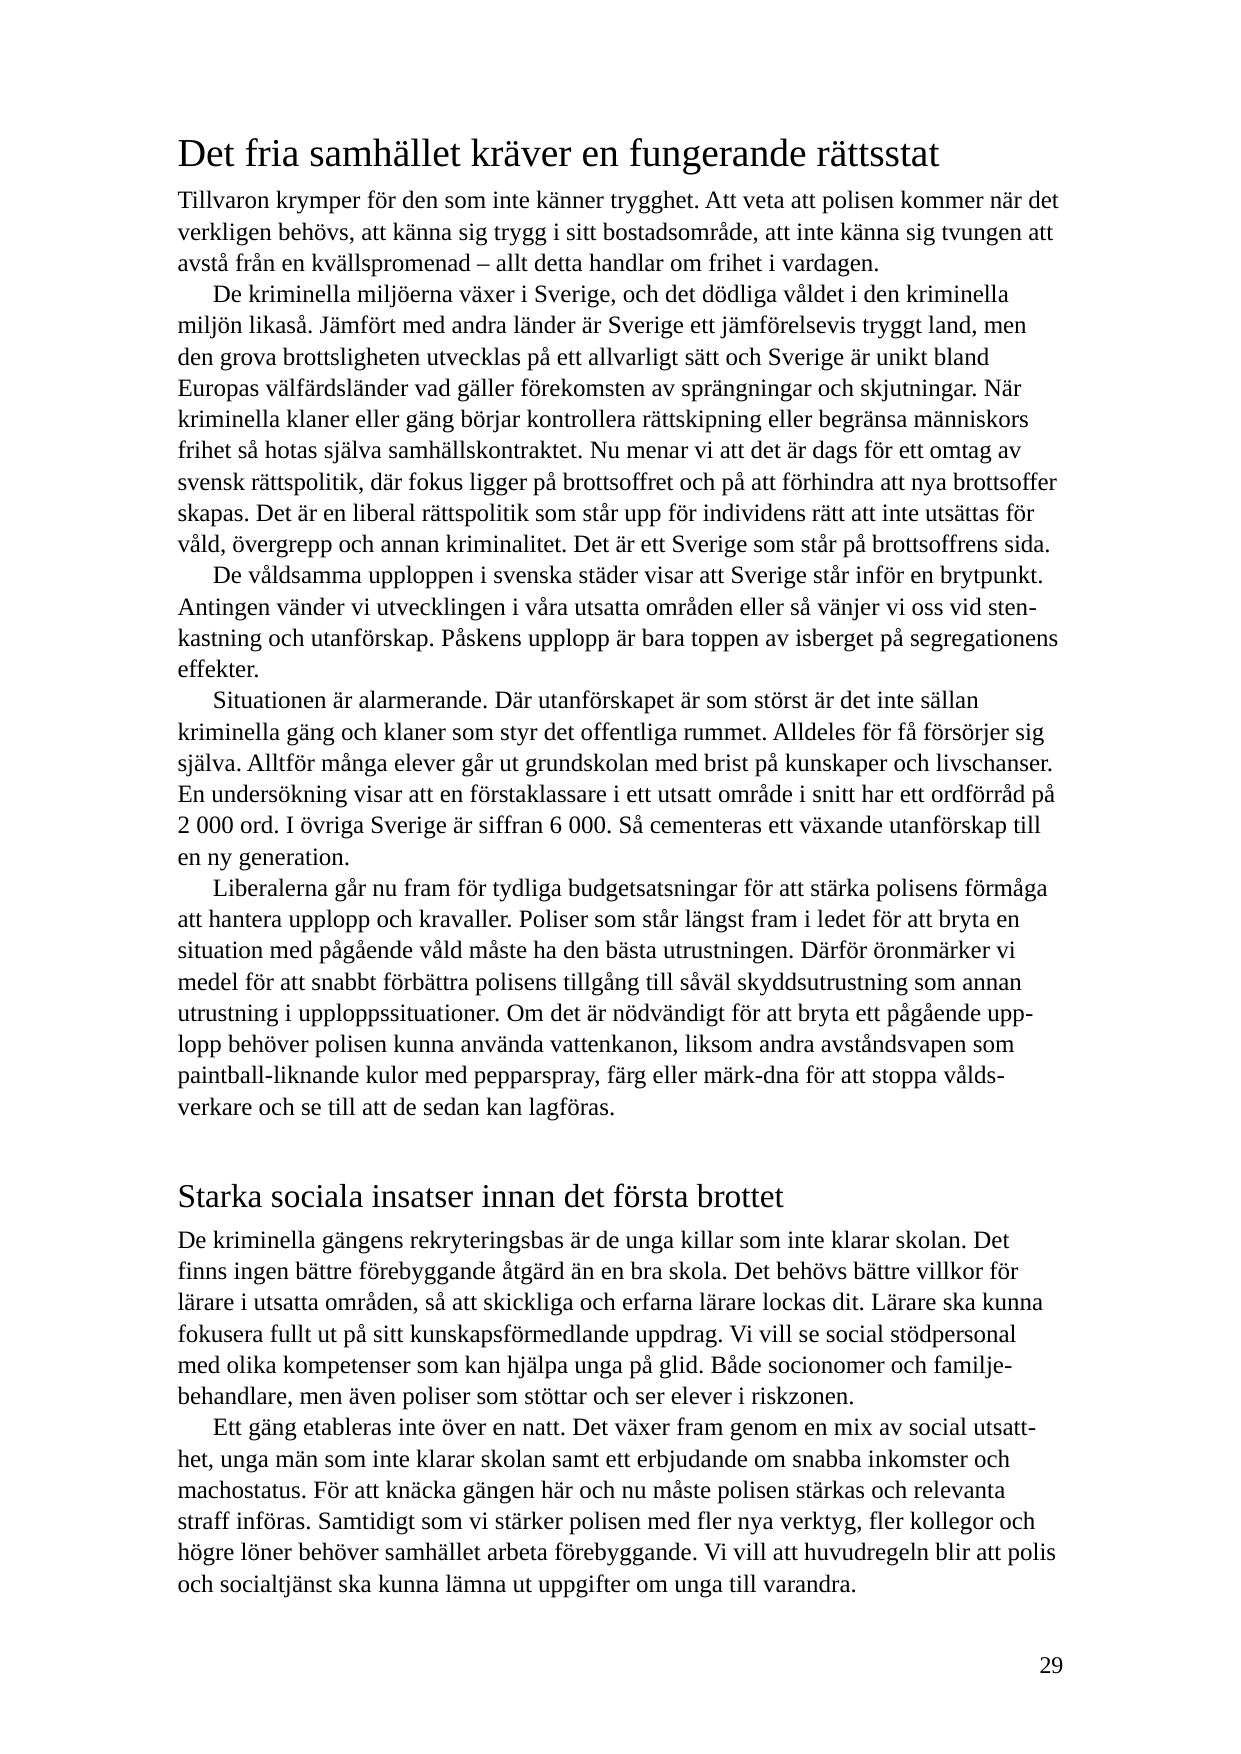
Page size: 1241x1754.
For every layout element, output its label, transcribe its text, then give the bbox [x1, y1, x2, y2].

subtitle Det fria samhället kräver en fungerande rättsstat [177, 134, 1063, 174]
text Ett gäng etableras inte över en natt. Det växer fram genom en mix av social utsatthet, unga män som inte klarar skolan samt ett erbjudande om snabba inkomster och machostatus. För att knäcka gängen här och nu måste polisen stärkas och relevanta straff införas. Samtidigt som vi stärker polisen med fler nya verktyg, fler kollegor och högre löner behöver samhället arbeta förebyggande. Vi vill att huvudregeln blir att polis och socialtjänst ska kunna lämna ut uppgifter om unga till varandra. [177, 1410, 1063, 1597]
text De kriminella gängens rekryteringsbas är de unga killar som inte klarar skolan. Det finns ingen bättre förebyggande åtgärd än en bra skola. Det behövs bättre villkor för lärare i utsatta områden, så att skickliga och erfarna lärare lockas dit. Lärare ska kunna fokusera fullt ut på sitt kunskapsförmedlande uppdrag. Vi vill se social stödpersonal med olika kompetenser som kan hjälpa unga på glid. Både socionomer och familjebehandlare, men även poliser som stöttar och ser elever i riskzonen. [177, 1222, 1063, 1410]
text De kriminella miljöerna växer i Sverige, och det dödliga våldet i den kriminella miljön likaså. Jämfört med andra länder är Sverige ett jämförelsevis tryggt land, men den grova brottsligheten utvecklas på ett allvarligt sätt och Sverige är unikt bland Europas välfärdsländer vad gäller förekomsten av sprängningar och skjutningar. När kriminella klaner eller gäng börjar kontrollera rättskipning eller begränsa människors frihet så hotas själva samhällskontraktet. Nu menar vi att det är dags för ett omtag av svensk rättspolitik, där fokus ligger på brottsoffret och på att förhindra att nya brottsoffer skapas. Det är en liberal rättspolitik som står upp för individens rätt att inte utsättas för våld, övergrepp och annan kriminalitet. Det är ett Sverige som står på brottsoffrens sida. [177, 277, 1063, 558]
text De våldsamma upploppen i svenska städer visar att Sverige står inför en brytpunkt. Antingen vänder vi utvecklingen i våra utsatta områden eller så vänjer vi oss vid stenkastning och utanförskap. Påskens upplopp är bara toppen av isberget på segregationens effekter. [177, 558, 1063, 683]
subtitle Starka sociala insatser innan det första brottet [177, 1183, 1063, 1214]
text Liberalerna går nu fram för tydliga budgetsatsningar för att stärka polisens förmåga att hantera upplopp och kravaller. Poliser som står längst fram i ledet för att bryta en situation med pågående våld måste ha den bästa utrustningen. Därför öronmärker vi medel för att snabbt förbättra polisens tillgång till såväl skyddsutrustning som annan utrustning i upploppssituationer. Om det är nödvändigt för att bryta ett pågående upplopp behöver polisen kunna använda vattenkanon, liksom andra avståndsvapen som paintball-liknande kulor med pepparspray, färg eller märk-dna för att stoppa våldsverkare och se till att de sedan kan lagföras. [177, 870, 1063, 1120]
text Situationen är alarmerande. Där utanförskapet är som störst är det inte sällan kriminella gäng och klaner som styr det offentliga rummet. Alldeles för få försörjer sig själva. Alltför många elever går ut grundskolan med brist på kunskaper och livschanser. En undersökning visar att en förstaklassare i ett utsatt område i snitt har ett ordförråd på 2 000 ord. I övriga Sverige är siffran 6 000. Så cementeras ett växande utanförskap till en ny generation. [177, 683, 1063, 870]
text Tillvaron krymper för den som inte känner trygghet. Att veta att polisen kommer när det verkligen behövs, att känna sig trygg i sitt bostadsområde, att inte känna sig tvungen att avstå från en kvällspromenad – allt detta handlar om frihet i vardagen. [177, 183, 1063, 277]
